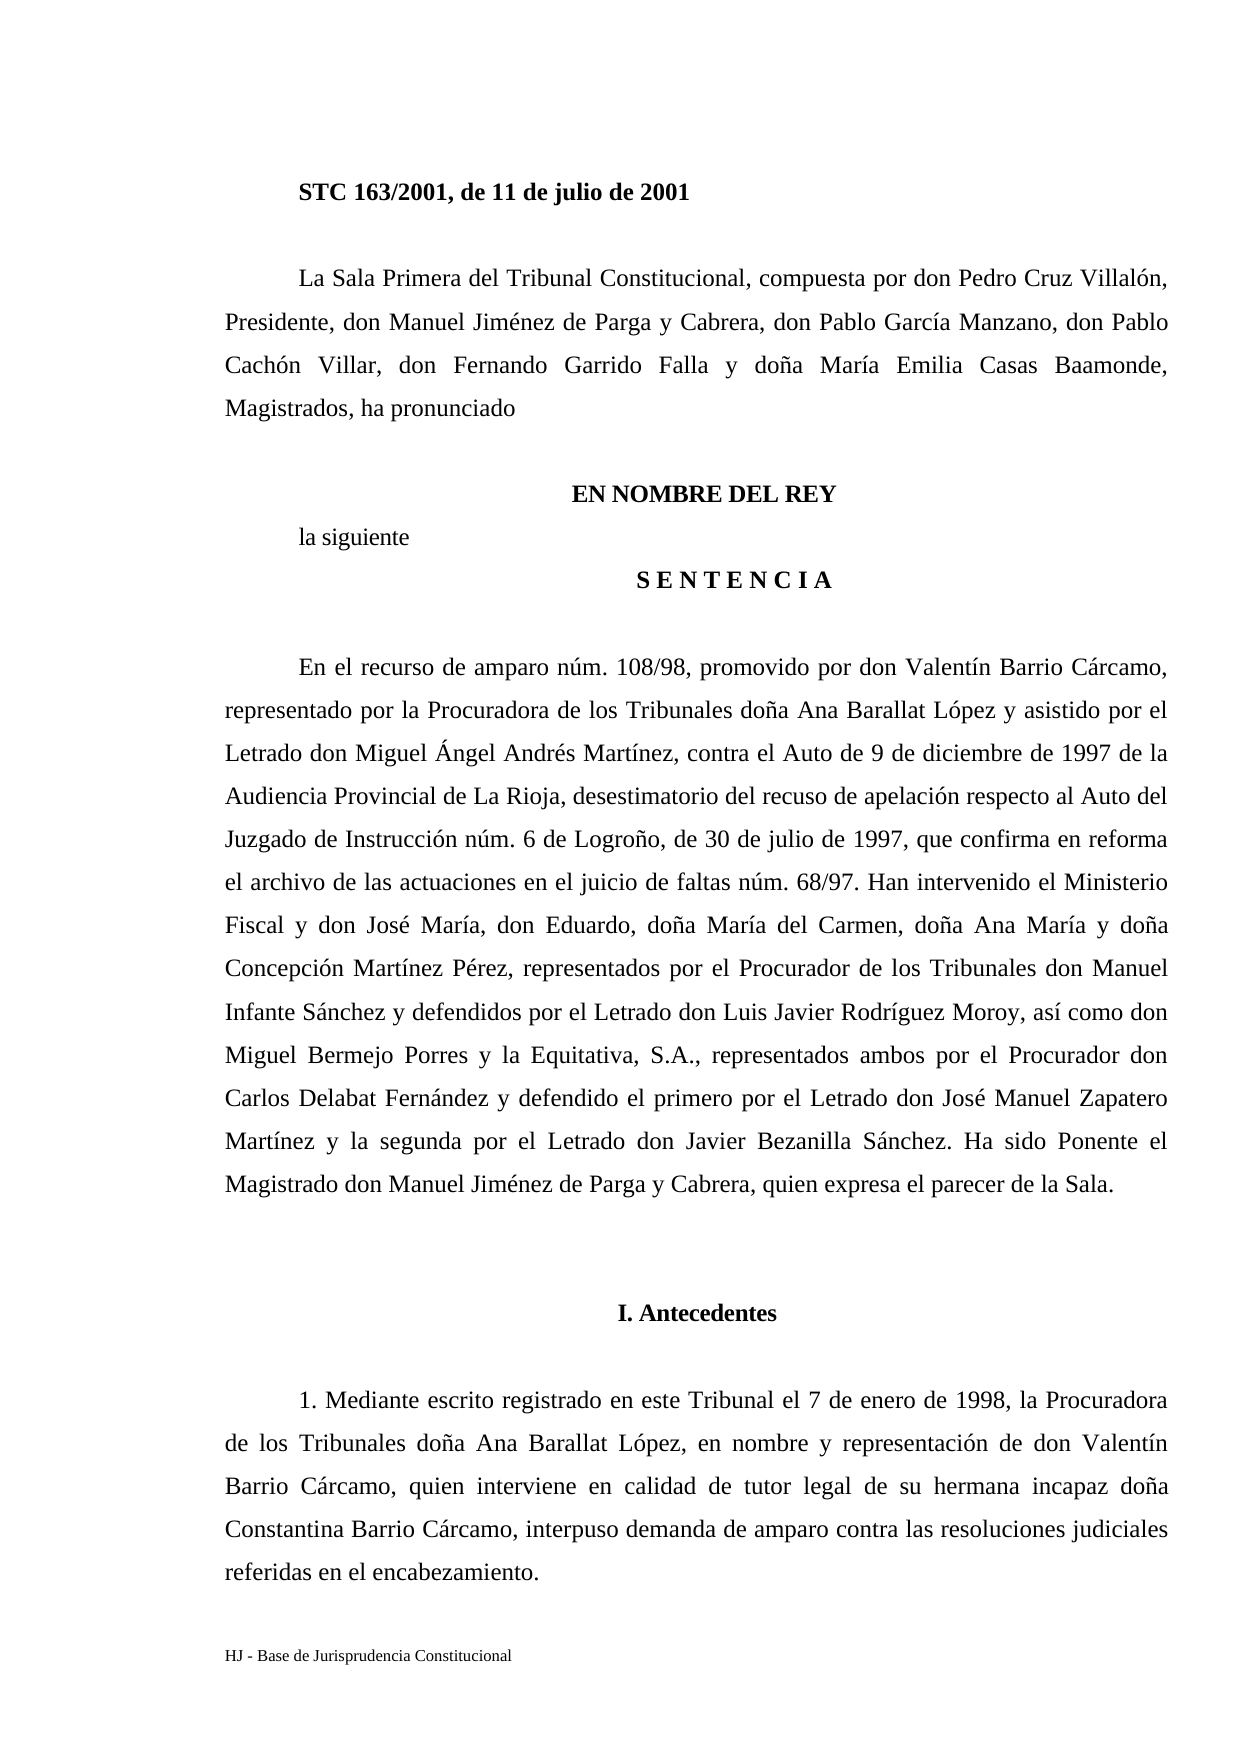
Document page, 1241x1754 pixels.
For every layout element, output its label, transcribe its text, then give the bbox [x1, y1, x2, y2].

text La Sala Primera del Tribunal Constitucional, compuesta por don Pedro Cruz Villalón, Presidente, don Manuel Jiménez de Parga y Cabrera, don Pablo García Manzano, don Pablo Cachón Villar, don Fernando Garrido Falla y doña María Emilia Casas Baamonde, Magistrados, ha pronunciado [224, 263, 1169, 422]
text la siguiente [224, 522, 1110, 551]
text STC 163/2001, de 11 de julio de 2001 [224, 177, 1169, 206]
text S E N T E N C I A [224, 565, 1169, 594]
text En el recurso de amparo núm. 108/98, promovido por don Valentín Barrio Cárcamo, representado por la Procuradora de los Tribunales doña Ana Barallat López y asistido por el Letrado don Miguel Ángel Andrés Martínez, contra el Auto de 9 de diciembre de 1997 de la Audiencia Provincial de La Rioja, desestimatorio del recuso de apelación respecto al Auto del Juzgado de Instrucción núm. 6 de Logroño, de 30 de julio de 1997, que confirma en reforma el archivo de las actuaciones en el juicio de faltas núm. 68/97. Han intervenido el Ministerio Fiscal y don José María, don Eduardo, doña María del Carmen, doña Ana María y doña Concepción Martínez Pérez, representados por el Procurador de los Tribunales don Manuel Infante Sánchez y defendidos por el Letrado don Luis Javier Rodríguez Moroy, así como don Miguel Bermejo Porres y la Equitativa, S.A., representados ambos por el Procurador don Carlos Delabat Fernández y defendido el primero por el Letrado don José Manuel Zapatero Martínez y la segunda por el Letrado don Javier Bezanilla Sánchez. Ha sido Ponente el Magistrado don Manuel Jiménez de Parga y Cabrera, quien expresa el parecer de la Sala. [224, 652, 1169, 1198]
text 1. Mediante escrito registrado en este Tribunal el 7 de enero de 1998, la Procuradora de los Tribunales doña Ana Barallat López, en nombre y representación de don Valentín Barrio Cárcamo, quien interviene en calidad de tutor legal de su hermana incapaz doña Constantina Barrio Cárcamo, interpuso demanda de amparo contra las resoluciones judiciales referidas en el encabezamiento. [224, 1385, 1169, 1586]
text EN NOMBRE DEL REY [224, 479, 1110, 508]
text I. Antecedentes [224, 1298, 1169, 1327]
